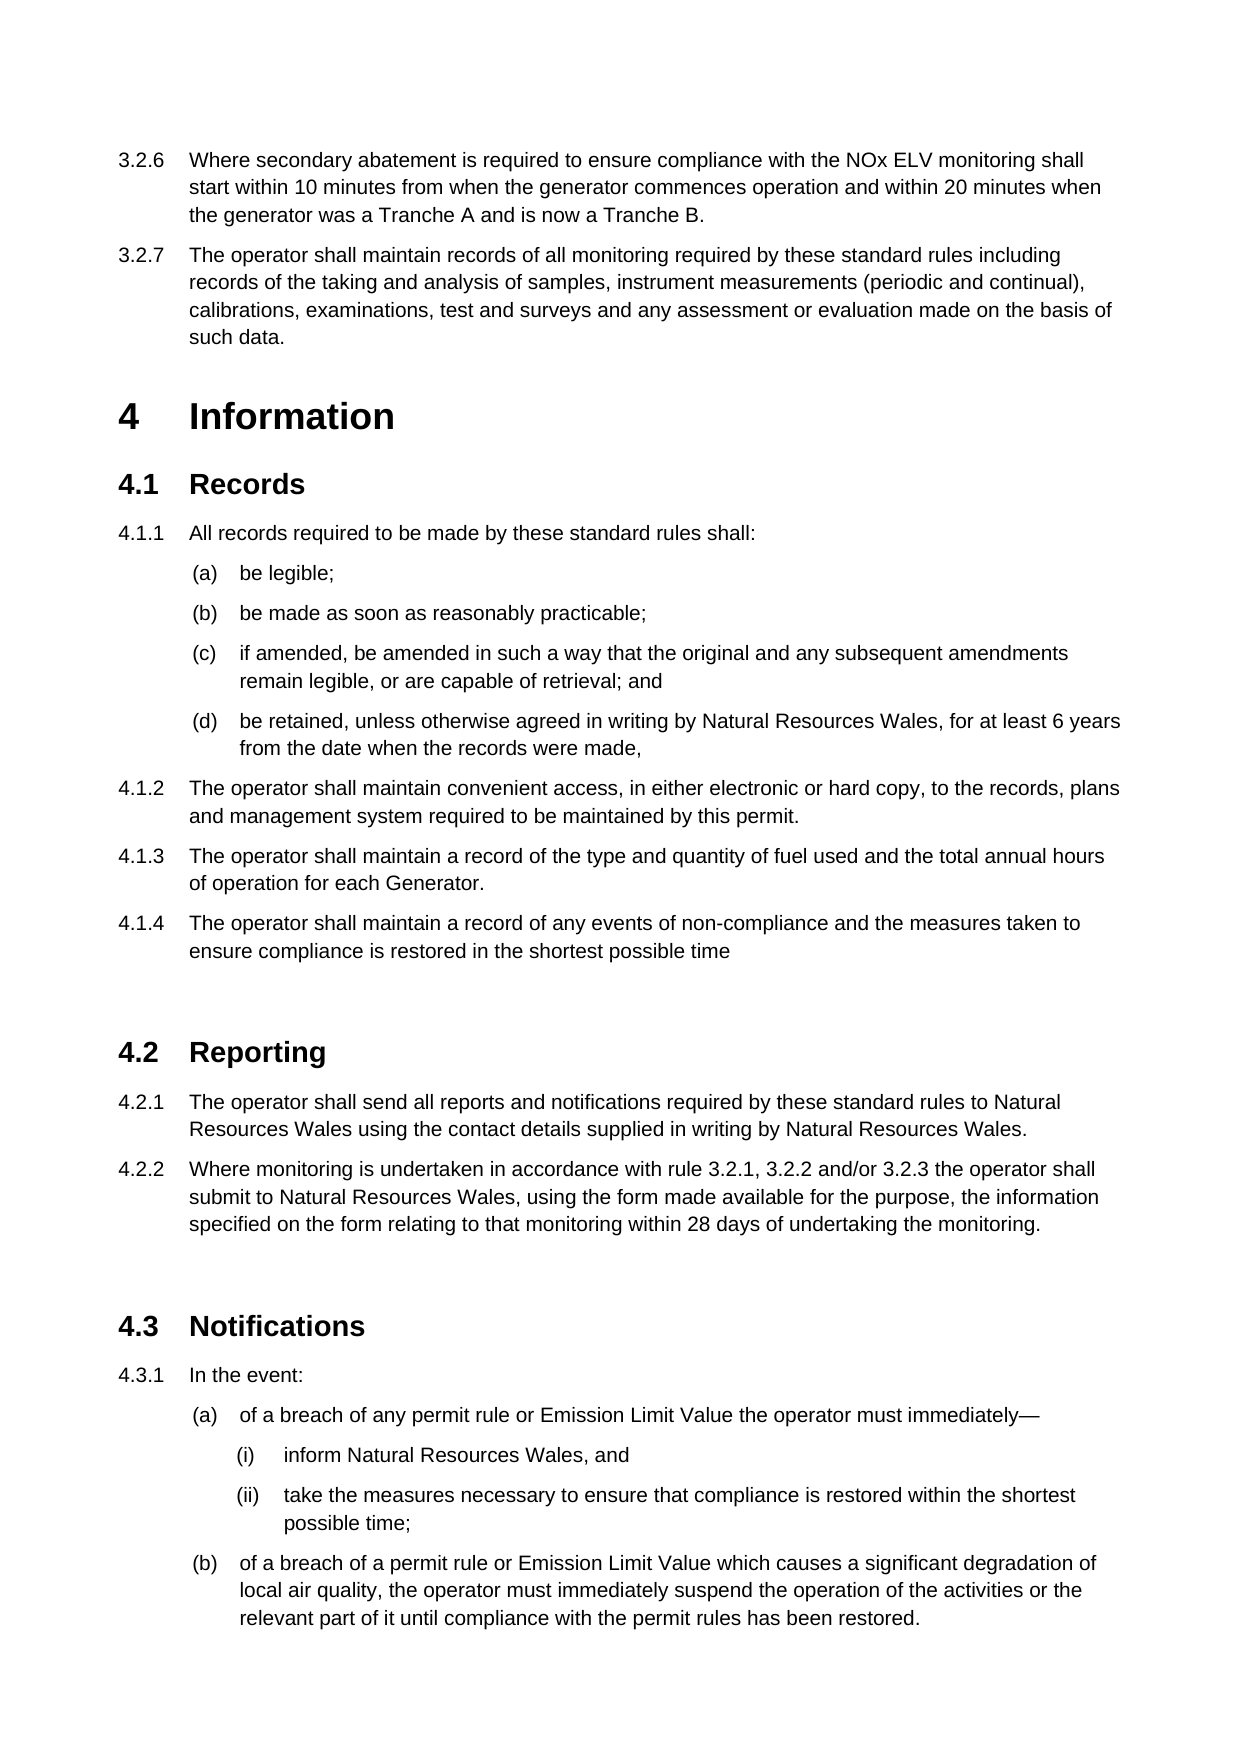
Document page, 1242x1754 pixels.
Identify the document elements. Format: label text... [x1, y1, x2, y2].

list In the event: [118, 1363, 1123, 1387]
list of a breach of any permit rule or Emission Limit Value the operator must immediately— [192, 1403, 1123, 1427]
list be retained, unless otherwise agreed in writing by Natural Resources Wales, for at least 6 years from the date when the records were made, [192, 708, 1123, 760]
list of a breach of a permit rule or Emission Limit Value which causes a significant degradation of local air quality, the operator must immediately suspend the operation of the activities or the relevant part of it until compliance with the permit rules has been restored. [192, 1551, 1123, 1629]
text Records [118, 467, 1123, 500]
text All records required to be made by these standard rules shall: [118, 521, 1123, 545]
text Notifications [118, 1309, 1123, 1342]
list if amended, be amended in such a way that the original and any subsequent amendments remain legible, or are capable of retrieval; and [192, 641, 1123, 692]
text Reporting [118, 1035, 1123, 1069]
text The operator shall send all reports and notifications required by these standard rules to Natural Resources Wales using the contact details supplied in writing by Natural Resources Wales. [118, 1089, 1123, 1141]
list be made as soon as reasonably practicable; [192, 601, 1123, 625]
list take the measures necessary to ensure that compliance is restored within the shortest possible time; [236, 1483, 1123, 1534]
list be legible; [192, 561, 1123, 585]
text Information [118, 394, 1123, 437]
text The operator shall maintain a record of any events of non-compliance and the measures taken to ensure compliance is restored in the shortest possible time [118, 911, 1123, 962]
list inform Natural Resources Wales, and [236, 1443, 1123, 1467]
text The operator shall maintain convenient access, in either electronic or hard copy, to the records, plans and management system required to be maintained by this permit. [118, 776, 1123, 827]
text The operator shall maintain a record of the type and quantity of fuel used and the total annual hours of operation for each Generator. [118, 843, 1123, 895]
text Where secondary abatement is required to ensure compliance with the NOx ELV monitoring shall start within 10 minutes from when the generator commences operation and within 20 minutes when the generator was a Tranche A and is now a Tranche B. [118, 148, 1123, 227]
text Where monitoring is undertaken in accordance with rule 3.2.1, 3.2.2 and/or 3.2.3 the operator shall submit to Natural Resources Wales, using the form made available for the purpose, the information specified on the form relating to that monitoring within 28 days of undertaking the monitoring. [118, 1157, 1123, 1236]
text The operator shall maintain records of all monitoring required by these standard rules including records of the taking and analysis of samples, instrument measurements (periodic and continual), calibrations, examinations, test and surveys and any assessment or evaluation made on the basis of such data. [118, 243, 1123, 349]
